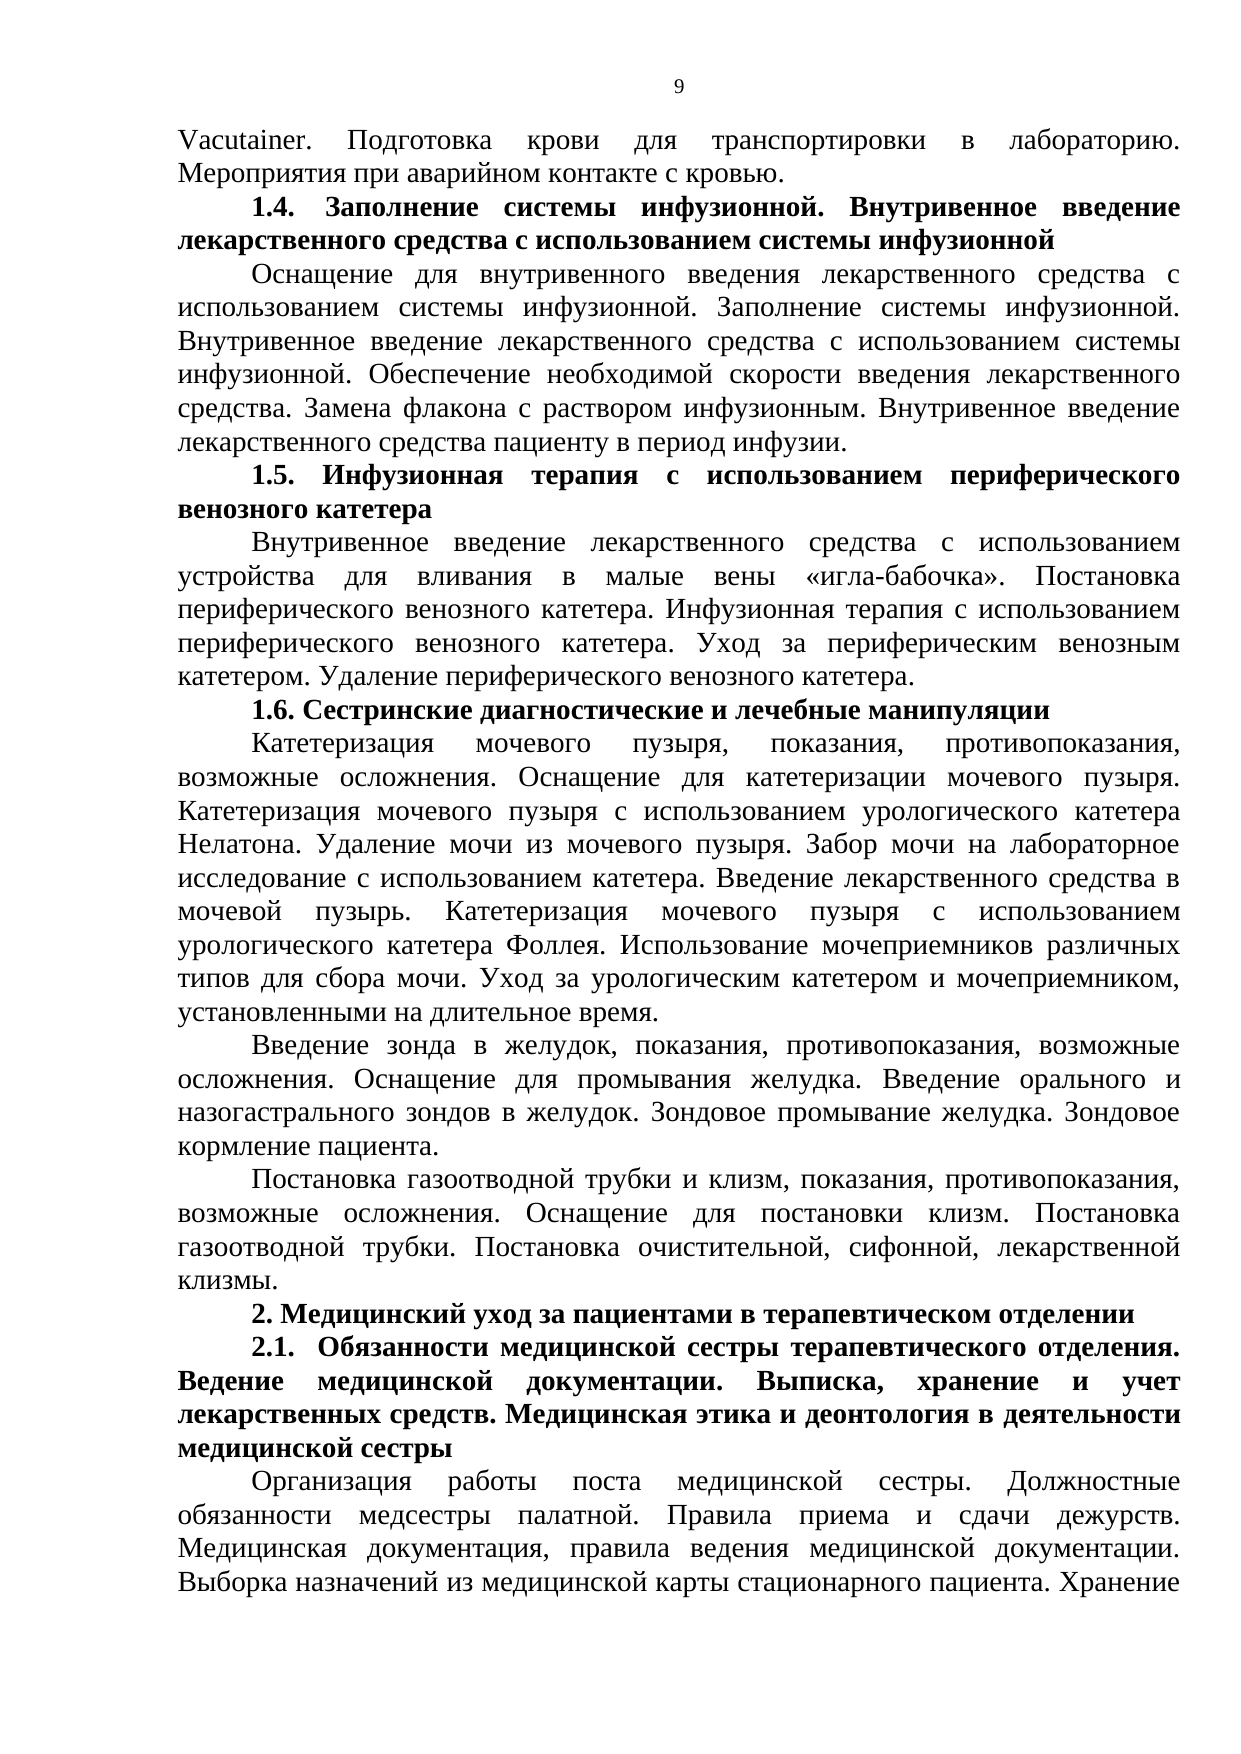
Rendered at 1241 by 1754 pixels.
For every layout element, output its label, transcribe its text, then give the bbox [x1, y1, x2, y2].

text Введение зонда в желудок, показания, противопоказания, возможные осложнения. Оснащение для промывания желудка. Введение орального и назогастрального зондов в желудок. Зондовое промывание желудка. Зондовое кормление пациента. [177, 1027, 1181, 1162]
text Оснащение для внутривенного введения лекарственного средства с использованием системы инфузионной. Заполнение системы инфузионной. Внутривенное введение лекарственного средства с использованием системы инфузионной. Обеспечение необходимой скорости введения лекарственного средства. Замена флакона с раствором инфузионным. Внутривенное введение лекарственного средства пациенту в период инфузии. [177, 256, 1181, 457]
text Катетеризация мочевого пузыря, показания, противопоказания, возможные осложнения. Оснащение для катетеризации мочевого пузыря. Катетеризация мочевого пузыря с использованием урологического катетера Нелатона. Удаление мочи из мочевого пузыря. Забор мочи на лабораторное исследование с использованием катетера. Введение лекарственного средства в мочевой пузырь. Катетеризация мочевого пузыря с использованием урологического катетера Фоллея. Использование мочеприемников различных типов для сбора мочи. Уход за урологическим катетером и мочеприемником, установленными на длительное время. [177, 726, 1181, 1027]
text 1.5. Инфузионная терапия с использованием периферического венозного катетера [177, 457, 1181, 524]
text 2.1. Обязанности медицинской сестры терапевтического отделения. Ведение медицинской документации. Выписка, хранение и учет лекарственных средств. Медицинская этика и деонтология в деятельности медицинской сестры [177, 1329, 1181, 1463]
text Внутривенное введение лекарственного средства с использованием устройства для вливания в малые вены «игла-бабочка». Постановка периферического венозного катетера. Инфузионная терапия с использованием периферического венозного катетера. Уход за периферическим венозным катетером. Удаление периферического венозного катетера. [177, 524, 1181, 692]
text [177, 1463, 1181, 1598]
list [177, 122, 1181, 189]
text 1.6. Сестринские диагностические и лечебные манипуляции [177, 692, 1181, 726]
text Постановка газоотводной трубки и клизм, показания, противопоказания, возможные осложнения. Оснащение для постановки клизм. Постановка газоотводной трубки. Постановка очистительной, сифонной, лекарственной клизмы. [177, 1162, 1181, 1296]
list Заполнение системы инфузионной. Внутривенное введение лекарственного средства с использованием системы инфузионной [177, 189, 1181, 256]
text 2. Медицинский уход за пациентами в терапевтическом отделении [177, 1296, 1181, 1329]
